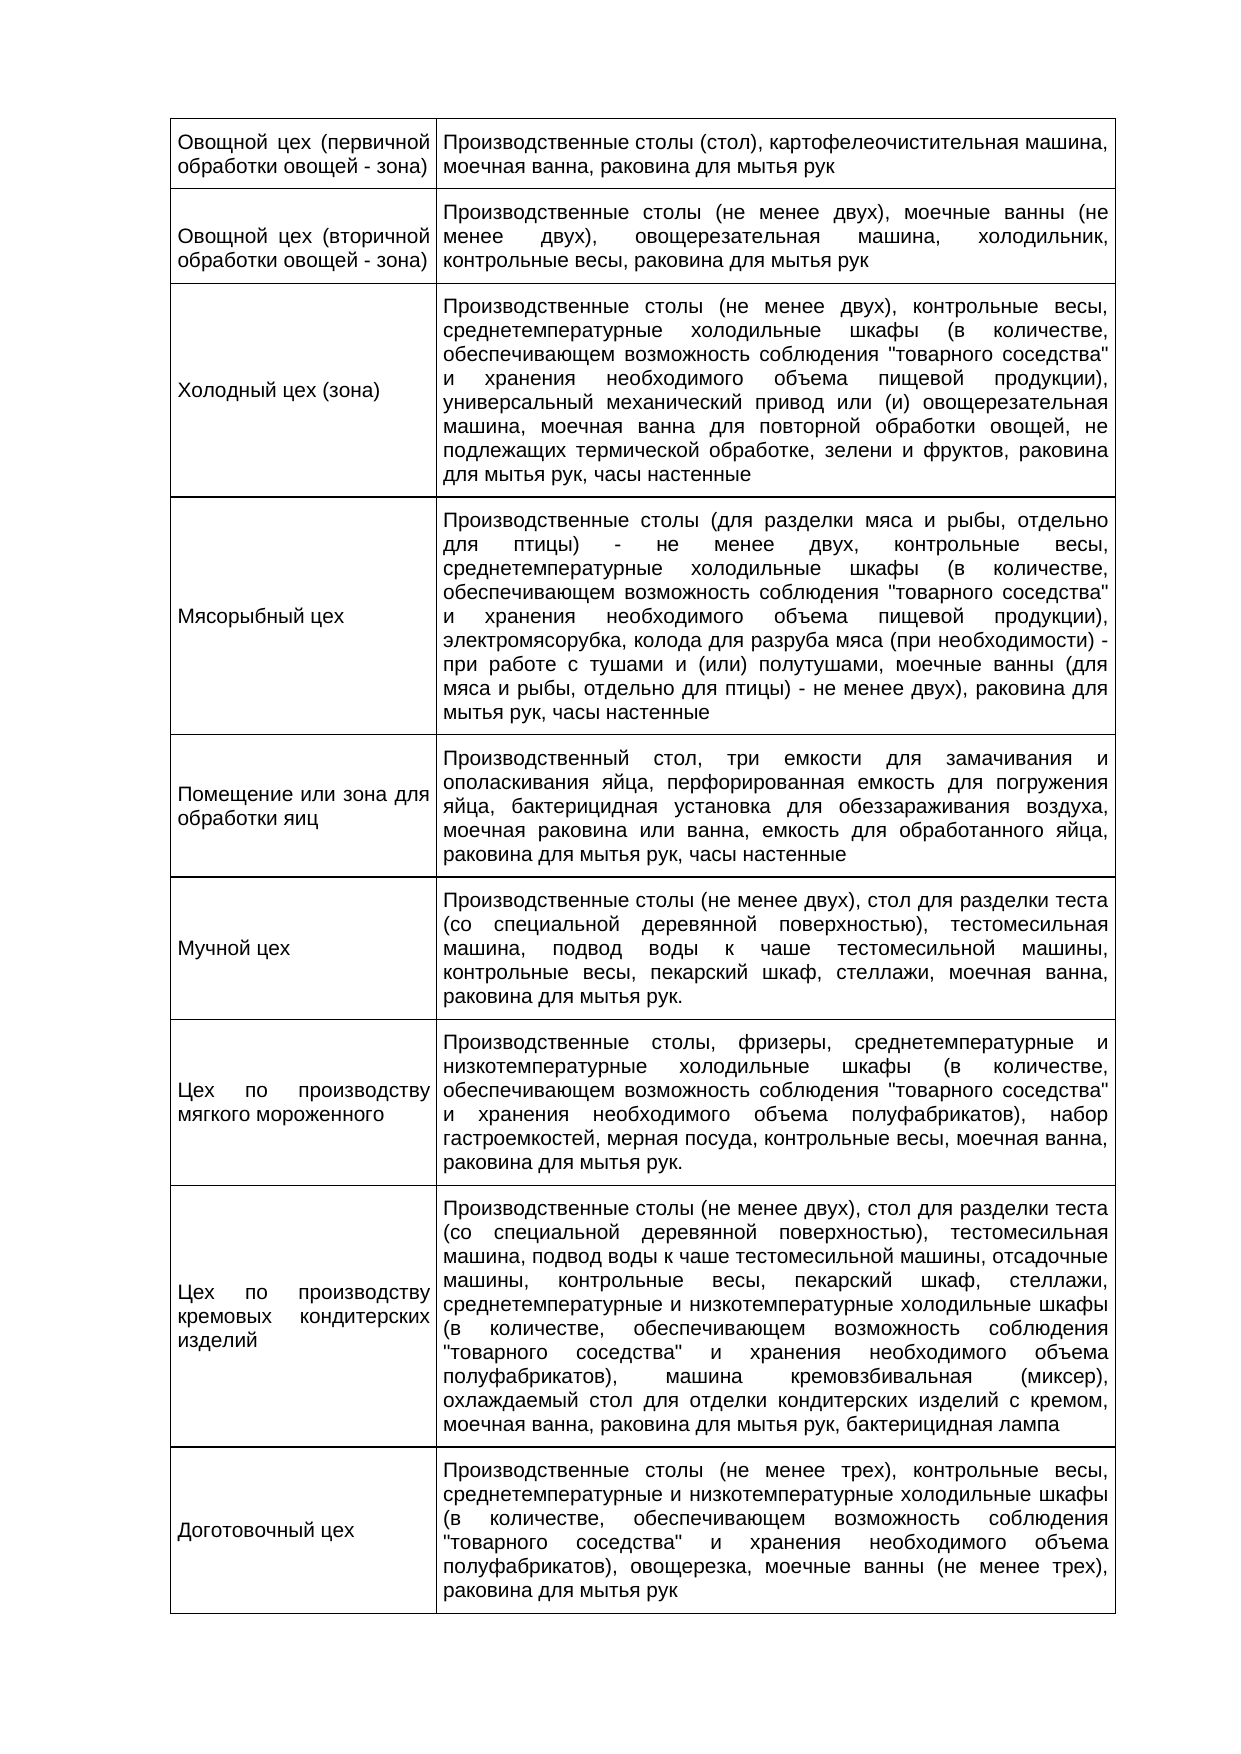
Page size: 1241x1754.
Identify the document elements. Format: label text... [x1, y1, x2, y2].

table_cell Овощной цех (вторичной обработки овощей - зона) [171, 189, 436, 282]
table_cell Производственные столы (не менее трех), контрольные весы, среднетемпературные и низкотемпературные холодильные шкафы (в количестве, обеспечивающем возможность соблюдения "товарного соседства" и хранения необходимого объема полуфабрикатов), овощерезка, моечные ванны (не менее трех), раковина для мытья рук [437, 1448, 1115, 1612]
table_cell Помещение или зона для обработки яиц [171, 735, 436, 876]
table_cell Производственные столы (не менее двух), стол для разделки теста (со специальной деревянной поверхностью), тестомесильная машина, подвод воды к чаше тестомесильной машины, отсадочные машины, контрольные весы, пекарский шкаф, стеллажи, среднетемпературные и низкотемпературные холодильные шкафы (в количестве, обеспечивающем возможность соблюдения "товарного соседства" и хранения необходимого объема полуфабрикатов), машина кремовзбивальная (миксер), охлаждаемый стол для отделки кондитерских изделий с кремом, моечная ванна, раковина для мытья рук, бактерицидная лампа [437, 1186, 1115, 1446]
table_cell Производственные столы (для разделки мяса и рыбы, отдельно для птицы) - не менее двух, контрольные весы, среднетемпературные холодильные шкафы (в количестве, обеспечивающем возможность соблюдения "товарного соседства" и хранения необходимого объема пищевой продукции), электромясорубка, колода для разруба мяса (при необходимости) - при работе с тушами и (или) полутушами, моечные ванны (для мяса и рыбы, отдельно для птицы) - не менее двух), раковина для мытья рук, часы настенные [437, 498, 1115, 734]
table_cell Холодный цех (зона) [171, 284, 436, 496]
table_cell Мясорыбный цех [171, 498, 436, 734]
table_cell Производственные столы (не менее двух), стол для разделки теста (со специальной деревянной поверхностью), тестомесильная машина, подвод воды к чаше тестомесильной машины, контрольные весы, пекарский шкаф, стеллажи, моечная ванна, раковина для мытья рук. [437, 878, 1115, 1018]
table_cell Цех по производству кремовых кондитерских изделий [171, 1186, 436, 1446]
table_cell Доготовочный цех [171, 1448, 436, 1612]
table_cell Производственный стол, три емкости для замачивания и ополаскивания яйца, перфорированная емкость для погружения яйца, бактерицидная установка для обеззараживания воздуха, моечная раковина или ванна, емкость для обработанного яйца, раковина для мытья рук, часы настенные [437, 735, 1115, 876]
table_cell Производственные столы, фризеры, среднетемпературные и низкотемпературные холодильные шкафы (в количестве, обеспечивающем возможность соблюдения "товарного соседства" и хранения необходимого объема полуфабрикатов), набор гастроемкостей, мерная посуда, контрольные весы, моечная ванна, раковина для мытья рук. [437, 1020, 1115, 1184]
table_cell Цех по производству мягкого мороженного [171, 1020, 436, 1184]
table_cell Овощной цех (первичной обработки овощей - зона) [171, 119, 436, 188]
table_cell Мучной цех [171, 878, 436, 1018]
table_cell Производственные столы (не менее двух), контрольные весы, среднетемпературные холодильные шкафы (в количестве, обеспечивающем возможность соблюдения "товарного соседства" и хранения необходимого объема пищевой продукции), универсальный механический привод или (и) овощерезательная машина, моечная ванна для повторной обработки овощей, не подлежащих термической обработке, зелени и фруктов, раковина для мытья рук, часы настенные [437, 284, 1115, 496]
table_cell Производственные столы (стол), картофелеочистительная машина, моечная ванна, раковина для мытья рук [437, 119, 1115, 188]
table_cell Производственные столы (не менее двух), моечные ванны (не менее двух), овощерезательная машина, холодильник, контрольные весы, раковина для мытья рук [437, 189, 1115, 282]
